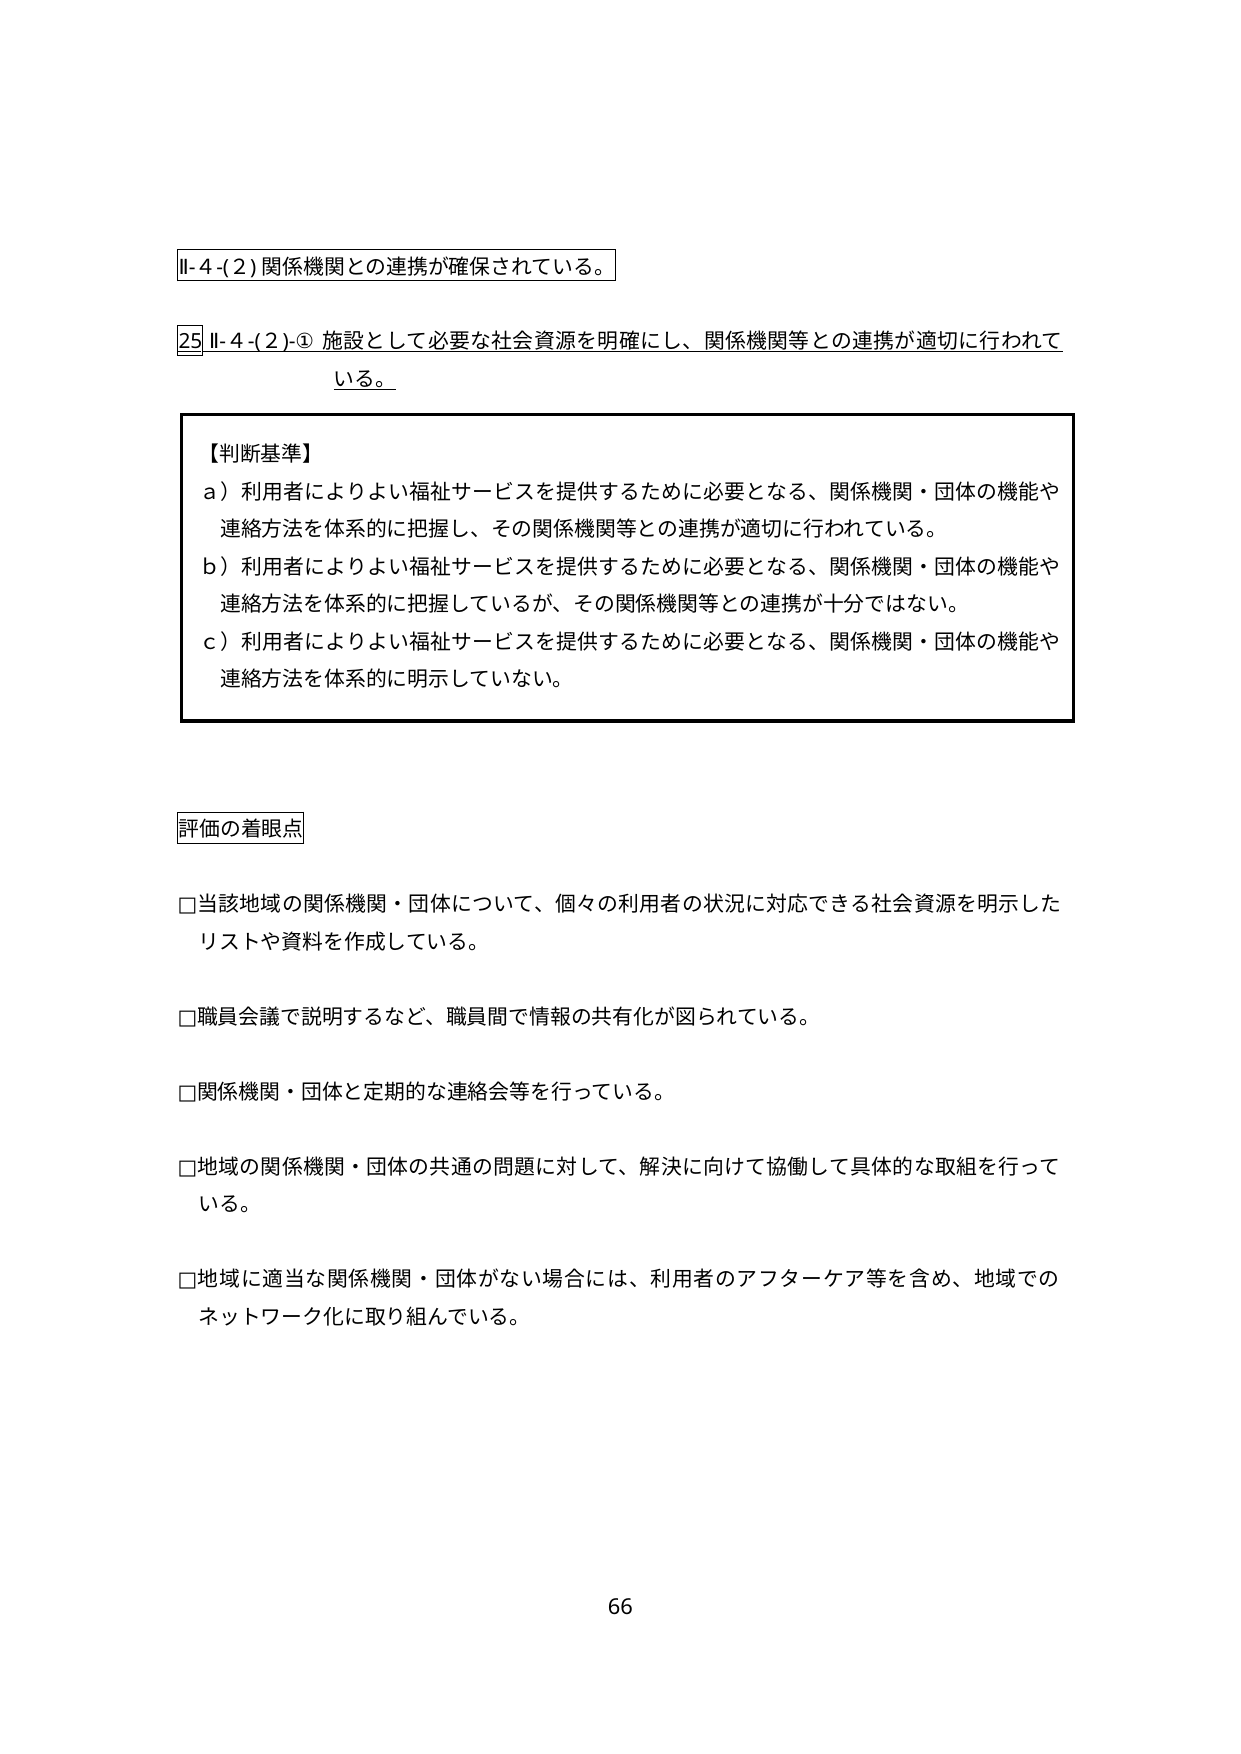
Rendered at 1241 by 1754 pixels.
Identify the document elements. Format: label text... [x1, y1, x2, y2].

text □地域の関係機関・団体の共通の問題に対して、解決に向けて協働して具体的な取組を行っている。 [177, 1146, 1063, 1221]
text ａ）利用者によりよい福祉サービスを提供するために必要となる、関係機関・団体の機能や連絡方法を体系的に把握し、その関係機関等との連携が適切に行われている。 [199, 471, 1063, 546]
text Ⅱ-４-(２) 関係機関との連携が確保されている。 [177, 246, 1063, 284]
text □関係機関・団体と定期的な連絡会等を行っている。 [177, 1071, 1063, 1109]
text 25 Ⅱ-４-(２)-① 施設として必要な社会資源を明確にし、関係機関等との連携が適切に行われている。 [177, 321, 1063, 351]
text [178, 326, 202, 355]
text □職員会議で説明するなど、職員間で情報の共有化が図られている。 [177, 996, 1063, 1034]
text ｃ）利用者によりよい福祉サービスを提供するために必要となる、関係機関・団体の機能や連絡方法を体系的に明示していない。 [199, 621, 1063, 696]
text □当該地域の関係機関・団体について、個々の利用者の状況に対応できる社会資源を明示したリストや資料を作成している。 [177, 884, 1063, 959]
text 【判断基準】 [183, 434, 1063, 471]
text □地域に適当な関係機関・団体がない場合には、利用者のアフターケア等を含め、地域でのネットワーク化に取り組んでいる。 [177, 1259, 1063, 1334]
text 評価の着眼点 [177, 809, 1063, 846]
text 25 Ⅱ-４-(２)-① 施設として必要な社会資源を明確にし、関係機関等との連携が適切に行われている。 [177, 352, 1063, 396]
text ｂ）利用者によりよい福祉サービスを提供するために必要となる、関係機関・団体の機能や連絡方法を体系的に把握しているが、その関係機関等との連携が十分ではない。 [199, 546, 1063, 621]
